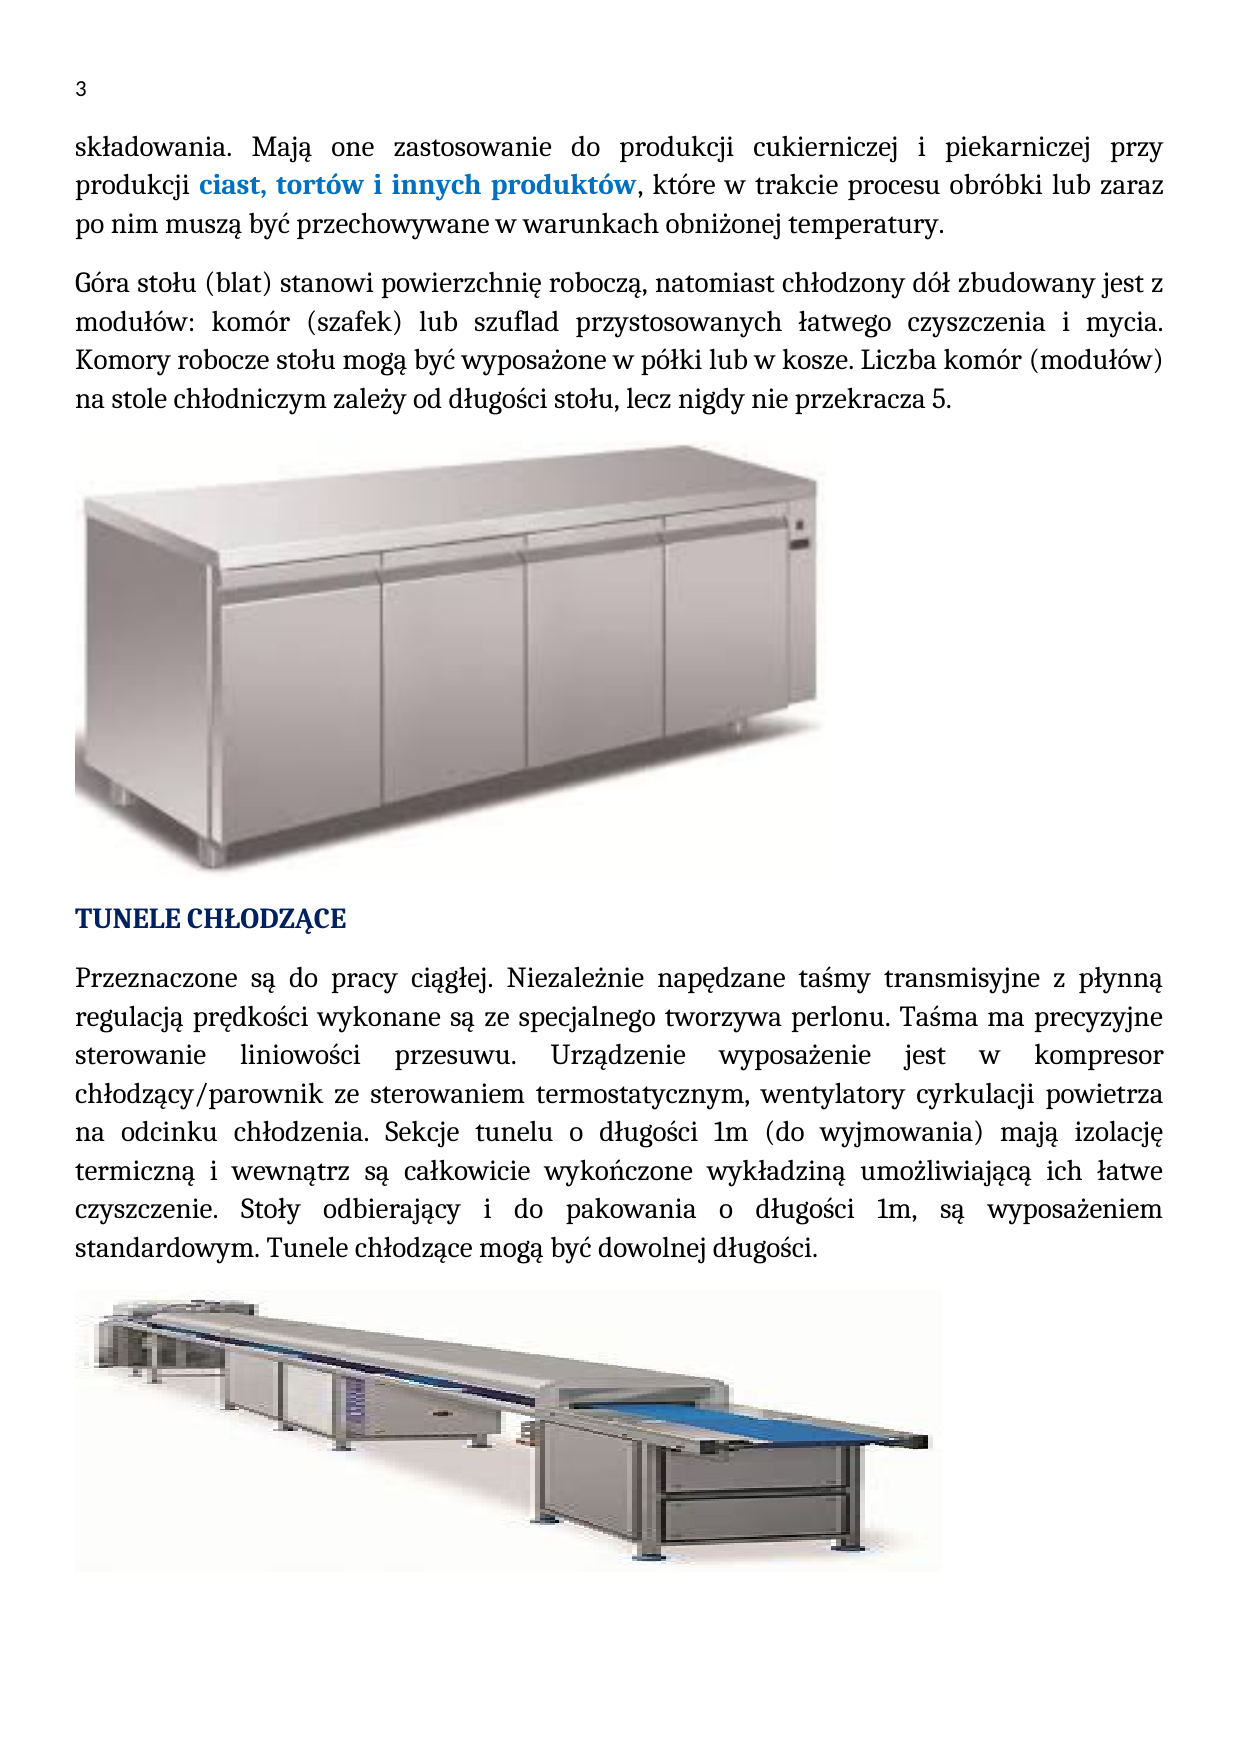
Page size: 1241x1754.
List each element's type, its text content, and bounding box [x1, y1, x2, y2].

picture [75, 441, 827, 877]
text Góra stołu (blat) stanowi powierzchnię roboczą, natomiast chłodzony dół zbudowany jest z modułów: komór (szafek) lub szuflad przystosowanych łatwego czyszczenia i mycia. Komory robocze stołu mogą być wyposażone w półki lub w kosze. Liczba komór (modułów) na stole chłodniczym zależy od długości stołu, lecz nigdy nie przekracza 5. [75, 266, 1165, 415]
text Przeznaczone są do pracy ciągłej. Niezależnie napędzane taśmy transmisyjne z płynną regulacją prędkości wykonane są ze specjalnego tworzywa perlonu. Taśma ma precyzyjne sterowanie liniowości przesuwu. Urządzenie wyposażenie jest w kompresor chłodzący/parownik ze sterowaniem termostatycznym, wentylatory cyrkulacji powietrza na odcinku chłodzenia. Sekcje tunelu o długości 1m (do wyjmowania) mają izolację termiczną i wewnątrz są całkowicie wykończone wykładziną umożliwiającą ich łatwe czyszczenie. Stoły odbierający i do pakowania o długości 1m, są wyposażeniem standardowym. Tunele chłodzące mogą być dowolnej długości. [75, 961, 1165, 1264]
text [75, 130, 1165, 240]
picture [75, 1290, 943, 1572]
text TUNELE CHŁODZĄCE [75, 902, 1165, 935]
